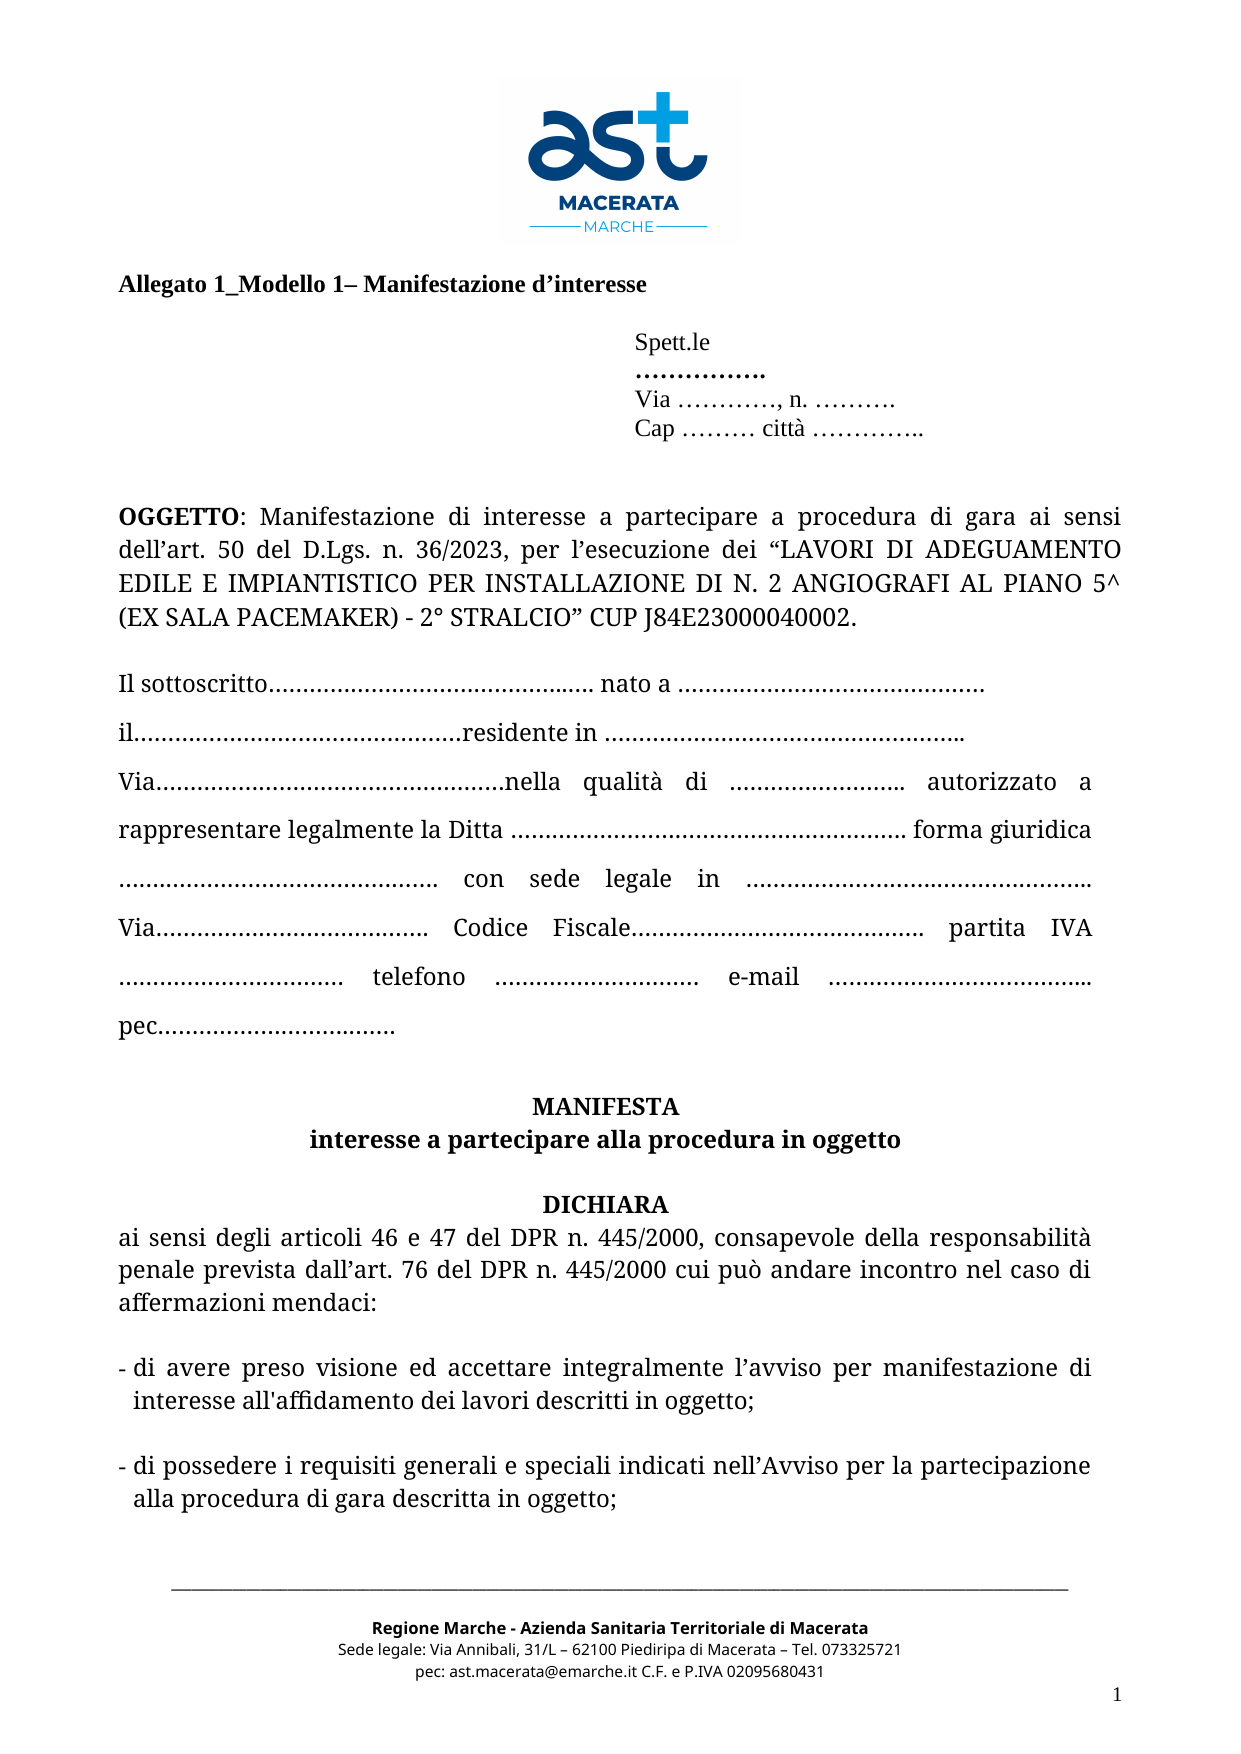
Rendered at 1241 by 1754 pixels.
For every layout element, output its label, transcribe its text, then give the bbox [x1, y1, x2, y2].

text Spett.le [118, 327, 1122, 356]
picture [498, 75, 742, 246]
list di possedere i requisiti generali e speciali indicati nell’Avviso per la partecipazione alla procedura di gara descritta in oggetto; [118, 1449, 1093, 1514]
text Allegato 1_Modello 1– Manifestazione d’interesse [118, 269, 1122, 298]
text Via……………………………………………nella qualità di …………………….. autorizzato a rappresentare legalmente la Ditta …………………………………………………. forma giuridica …….…………………………………. con sede legale in ……………………….………………….. Via…………………………………. Codice Fiscale……………………………………. partita IVA …………………………… telefono ………………………… e-mail ………………………………... pec……………………….……. [118, 764, 1093, 1041]
text OGGETTO: Manifestazione di interesse a partecipare a procedura di gara ai sensi dell’art. 50 del D.Lgs. n. 36/2023, per l’esecuzione dei “LAVORI DI ADEGUAMENTO EDILE E IMPIANTISTICO PER INSTALLAZIONE DI N. 2 ANGIOGRAFI AL PIANO 5^ (EX SALA PACEMAKER) - 2° STRALCIO” CUP J84E23000040002. [118, 499, 1122, 634]
text Via …………, n. ………. [118, 384, 1122, 413]
text DICHIARA [118, 1188, 1093, 1221]
text manifesta [118, 1090, 1093, 1123]
text ……………. [118, 356, 1122, 384]
text interesse a partecipare alla procedura in oggetto [118, 1123, 1093, 1155]
text Cap ……… città ………….. [118, 413, 1122, 442]
list di avere preso visione ed accettare integralmente l’avviso per manifestazione di interesse all'affidamento dei lavori descritti in oggetto; [118, 1351, 1093, 1416]
text Il sottoscritto……………………………………..…. nato a ……………………………………… [118, 667, 1093, 699]
text ai sensi degli articoli 46 e 47 del DPR n. 445/2000, consapevole della responsabilità penale prevista dall’art. 76 del DPR n. 445/2000 cui può andare incontro nel caso di affermazioni mendaci: [118, 1221, 1093, 1318]
text il…………………………………………residente in …………………………………………….. [118, 716, 1093, 748]
